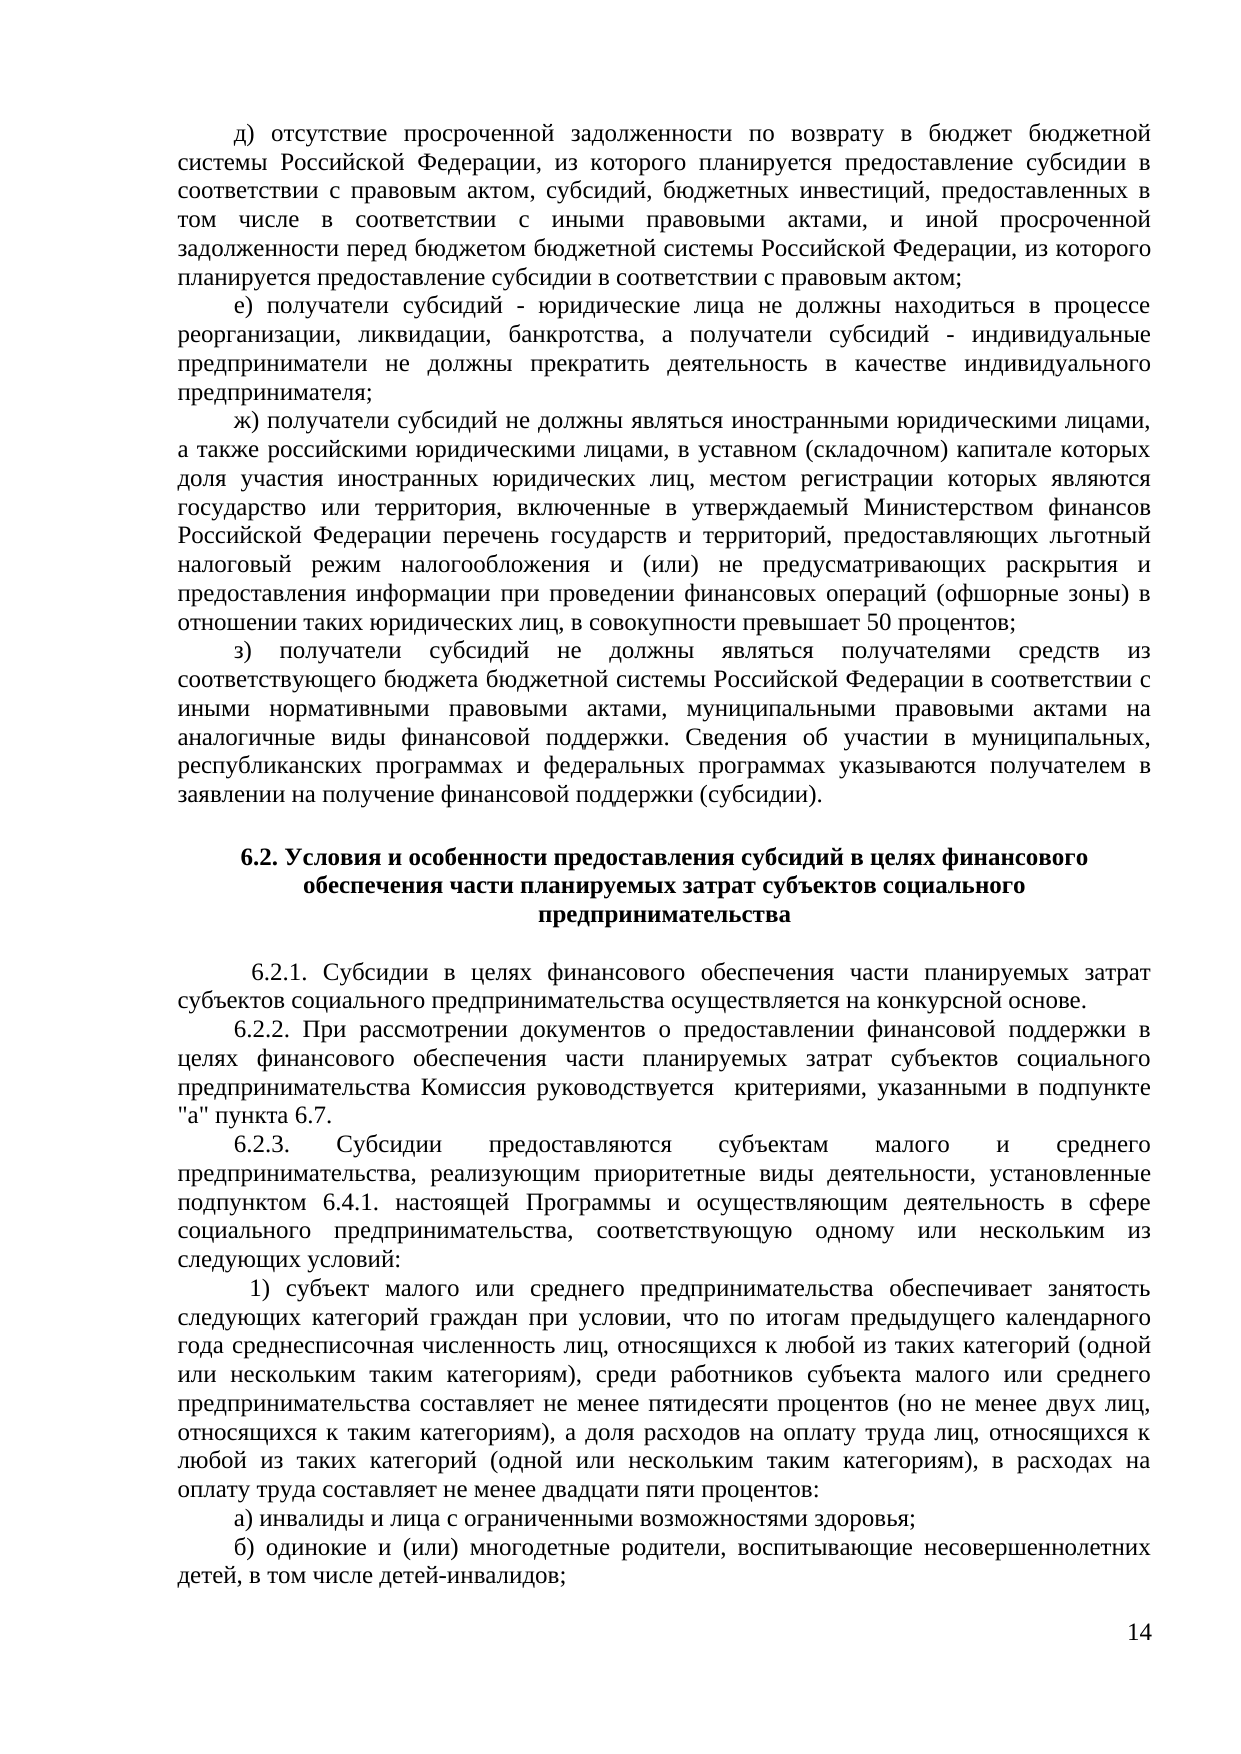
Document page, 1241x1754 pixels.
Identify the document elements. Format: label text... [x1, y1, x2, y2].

text е) получатели субсидий - юридические лица не должны находиться в процессе реорганизации, ликвидации, банкротства, а получатели субсидий - индивидуальные предприниматели не должны прекратить деятельность в качестве индивидуального предпринимателя; [177, 291, 1152, 406]
text б) одинокие и (или) многодетные родители, воспитывающие несовершеннолетних детей, в том числе детей-инвалидов; [177, 1532, 1152, 1589]
text з) получатели субсидий не должны являться получателями средств из соответствующего бюджета бюджетной системы Российской Федерации в соответствии с иными нормативными правовыми актами, муниципальными правовыми актами на аналогичные виды финансовой поддержки. Сведения об участии в муниципальных, республиканских программах и федеральных программах указываются получателем в заявлении на получение финансовой поддержки (субсидии). [177, 636, 1152, 808]
text а) инвалиды и лица с ограниченными возможностями здоровья; [177, 1503, 1152, 1532]
text 6.2.2. При рассмотрении документов о предоставлении финансовой поддержки в целях финансового обеспечения части планируемых затрат субъектов социального предпринимательства Комиссия руководствуется критериями, указанными в подпункте "а" пункта 6.7. [177, 1014, 1152, 1129]
text 6.2.3. Субсидии предоставляются субъектам малого и среднего предпринимательства, реализующим приоритетные виды деятельности, установленные подпунктом 6.4.1. настоящей Программы и осуществляющим деятельность в сфере социального предпринимательства, соответствующую одному или нескольким из следующих условий: [177, 1129, 1152, 1273]
text 6.2. Условия и особенности предоставления субсидий в целях финансового обеспечения части планируемых затрат субъектов социального предпринимательства [177, 842, 1152, 928]
text 6.2.1. Субсидии в целях финансового обеспечения части планируемых затрат субъектов социального предпринимательства осуществляется на конкурсной основе. [177, 957, 1152, 1014]
text ж) получатели субсидий не должны являться иностранными юридическими лицами, а также российскими юридическими лицами, в уставном (складочном) капитале которых доля участия иностранных юридических лиц, местом регистрации которых являются государство или территория, включенные в утверждаемый Министерством финансов Российской Федерации перечень государств и территорий, предоставляющих льготный налоговый режим налогообложения и (или) не предусматривающих раскрытия и предоставления информации при проведении финансовых операций (офшорные зоны) в отношении таких юридических лиц, в совокупности превышает 50 процентов; [177, 406, 1152, 636]
text 1) субъект малого или среднего предпринимательства обеспечивает занятость следующих категорий граждан при условии, что по итогам предыдущего календарного года среднесписочная численность лиц, относящихся к любой из таких категорий (одной или нескольким таким категориям), среди работников субъекта малого или среднего предпринимательства составляет не менее пятидесяти процентов (но не менее двух лиц, относящихся к таким категориям), а доля расходов на оплату труда лиц, относящихся к любой из таких категорий (одной или нескольким таким категориям), в расходах на оплату труда составляет не менее двадцати пяти процентов: [177, 1273, 1152, 1503]
text д) отсутствие просроченной задолженности по возврату в бюджет бюджетной системы Российской Федерации, из которого планируется предоставление субсидии в соответствии с правовым актом, субсидий, бюджетных инвестиций, предоставленных в том числе в соответствии с иными правовыми актами, и иной просроченной задолженности перед бюджетом бюджетной системы Российской Федерации, из которого планируется предоставление субсидии в соответствии с правовым актом; [177, 118, 1152, 291]
